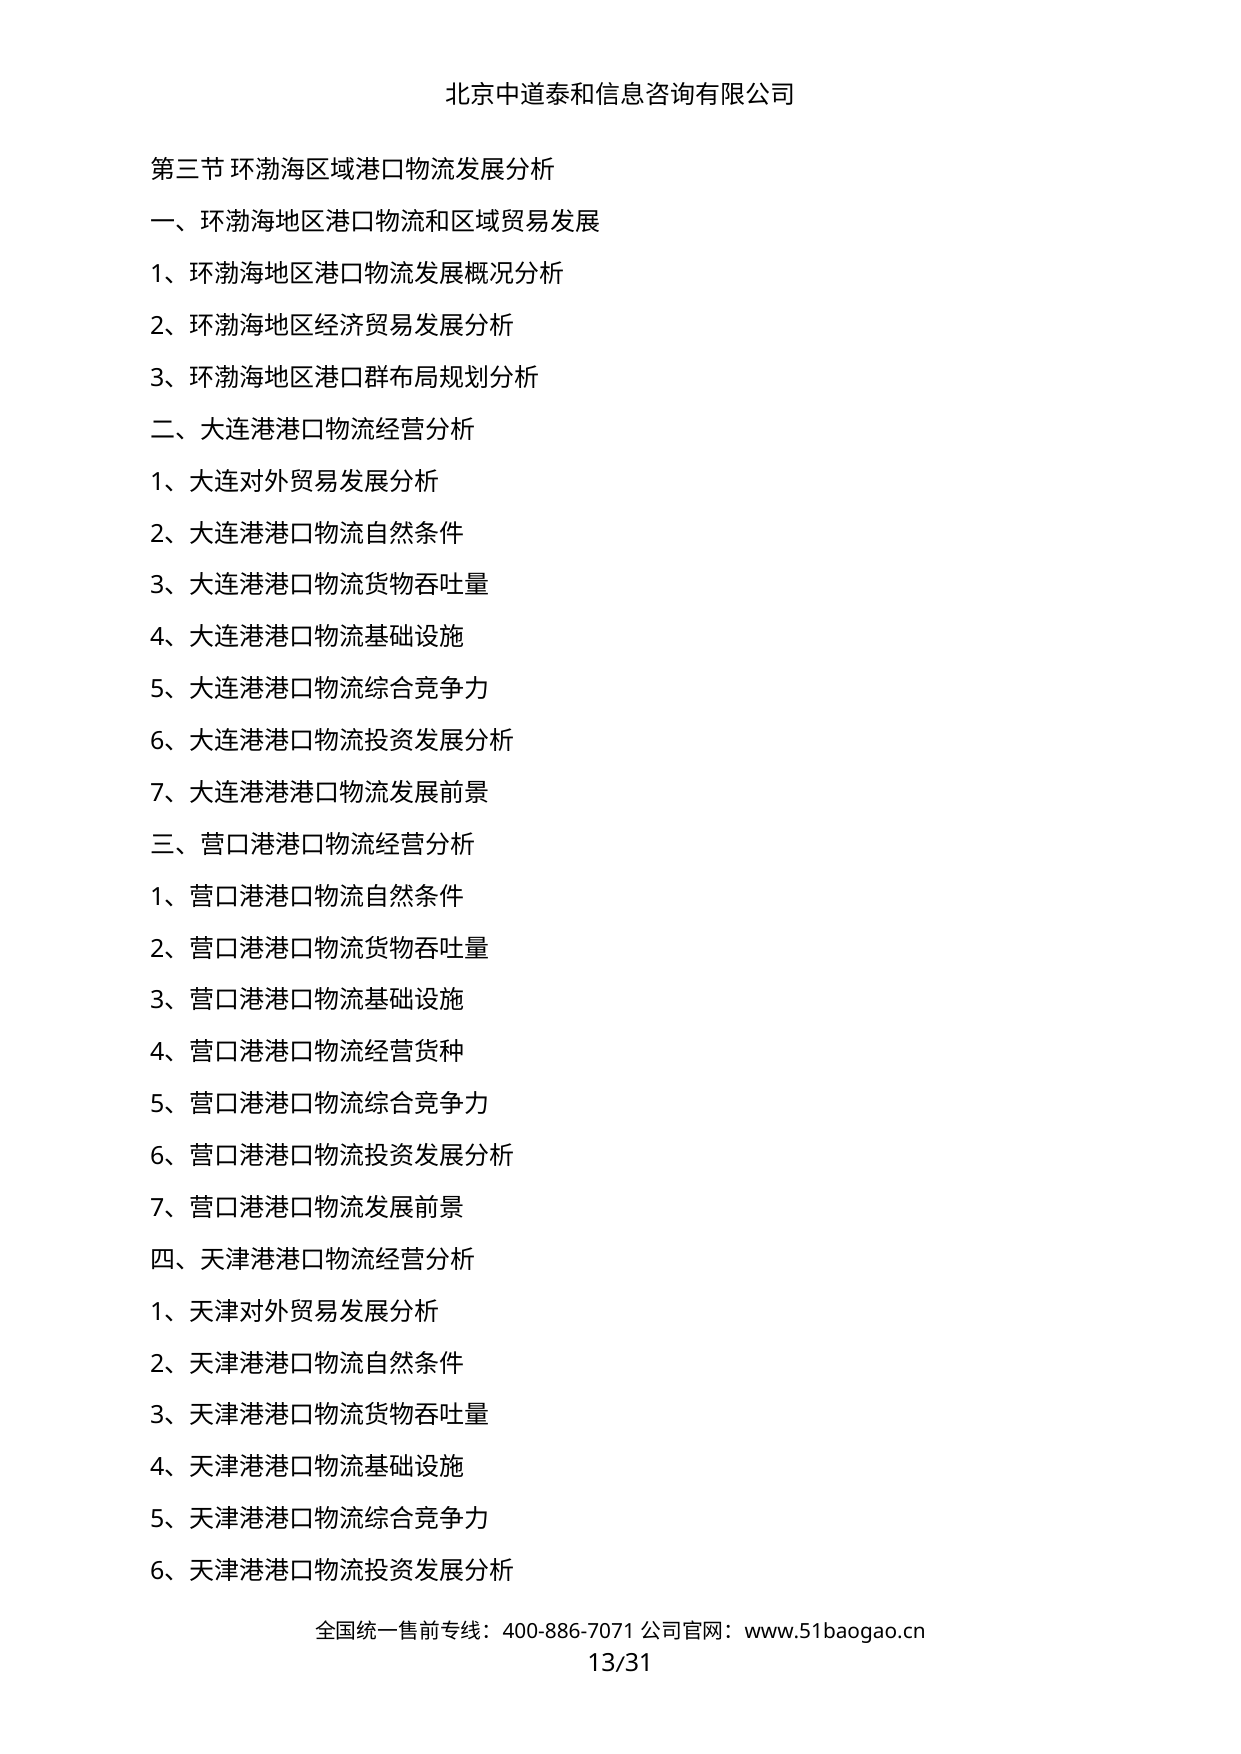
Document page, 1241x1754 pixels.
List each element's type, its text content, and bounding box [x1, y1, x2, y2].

text 4、营口港港口物流经营货种 [150, 1032, 1090, 1068]
text 5、大连港港口物流综合竞争力 [150, 669, 1090, 705]
text 3、环渤海地区港口群布局规划分析 [150, 357, 1090, 394]
text 一、环渤海地区港口物流和区域贸易发展 [150, 202, 1090, 238]
text 2、大连港港口物流自然条件 [150, 513, 1090, 549]
text 1、环渤海地区港口物流发展概况分析 [150, 254, 1090, 290]
text 3、营口港港口物流基础设施 [150, 980, 1090, 1016]
text 2、天津港港口物流自然条件 [150, 1343, 1090, 1379]
text 4、大连港港口物流基础设施 [150, 617, 1090, 653]
text 四、天津港港口物流经营分析 [150, 1239, 1090, 1276]
text 5、营口港港口物流综合竞争力 [150, 1084, 1090, 1120]
text 2、环渤海地区经济贸易发展分析 [150, 306, 1090, 342]
text 1、大连对外贸易发展分析 [150, 461, 1090, 497]
text 6、天津港港口物流投资发展分析 [150, 1551, 1090, 1587]
text 7、大连港港港口物流发展前景 [150, 772, 1090, 809]
text 二、大连港港口物流经营分析 [150, 409, 1090, 446]
text 三、营口港港口物流经营分析 [150, 824, 1090, 861]
text 1、营口港港口物流自然条件 [150, 876, 1090, 912]
text 4、天津港港口物流基础设施 [150, 1447, 1090, 1483]
text 7、营口港港口物流发展前景 [150, 1187, 1090, 1224]
text 6、营口港港口物流投资发展分析 [150, 1136, 1090, 1172]
text 3、天津港港口物流货物吞吐量 [150, 1395, 1090, 1431]
text 6、大连港港口物流投资发展分析 [150, 721, 1090, 757]
text 5、天津港港口物流综合竞争力 [150, 1499, 1090, 1535]
text 2、营口港港口物流货物吞吐量 [150, 928, 1090, 964]
text 第三节 环渤海区域港口物流发展分析 [150, 150, 1090, 186]
text 3、大连港港口物流货物吞吐量 [150, 565, 1090, 601]
text 1、天津对外贸易发展分析 [150, 1291, 1090, 1327]
